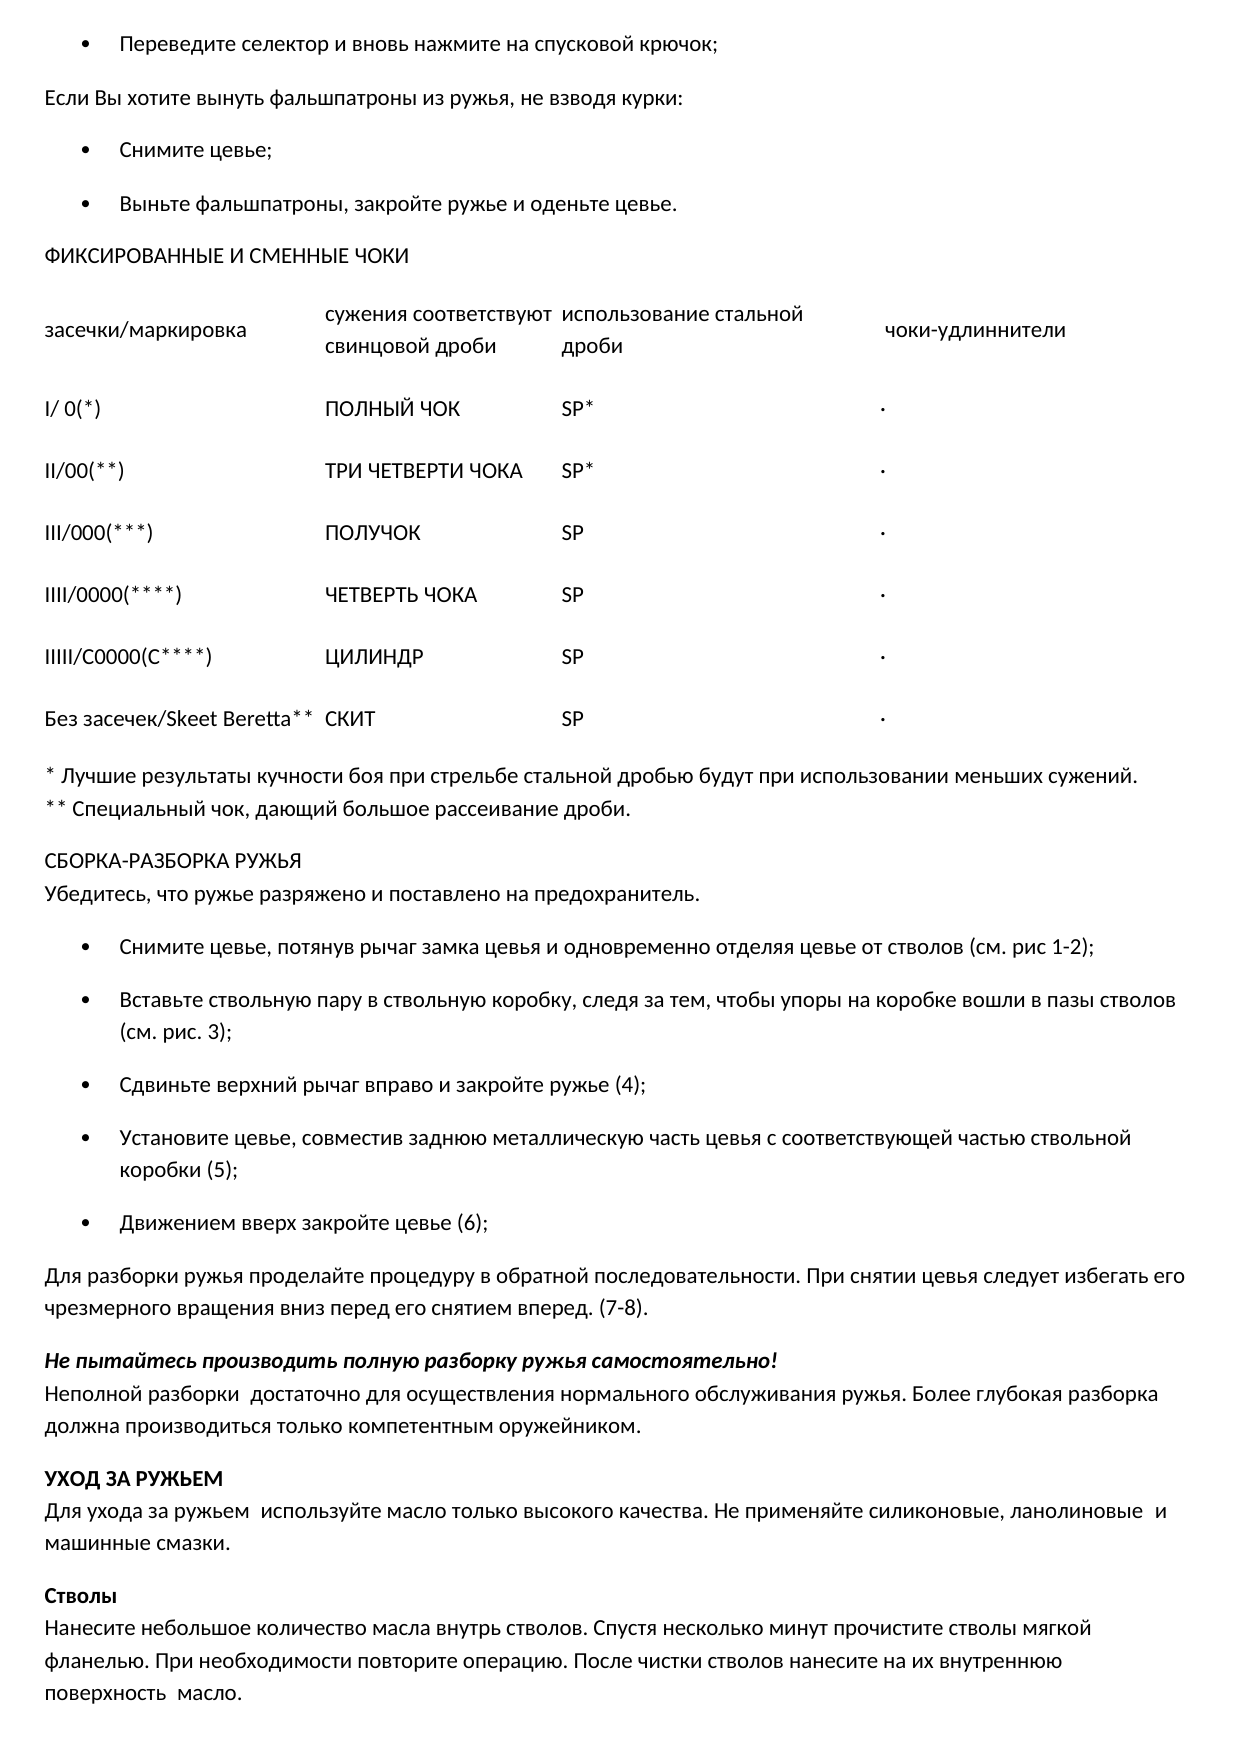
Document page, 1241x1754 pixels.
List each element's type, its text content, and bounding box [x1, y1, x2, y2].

table_cell ТРИ ЧЕТВЕРТИ ЧОКА [320, 451, 557, 513]
table_header использование стальной дроби [557, 295, 875, 389]
text УХОД ЗА РУЖЬЕМ Для ухода за ружьем используйте масло только высокого качества. Не применяйте силиконовые, ланолиновые и машинные смазки. [44, 1464, 1196, 1556]
table_header засечки/маркировка [40, 295, 320, 389]
list Выньте фальшпатроны, закройте ружье и оденьте цевье. [82, 189, 1196, 217]
table_cell II/00(**) [40, 451, 320, 513]
table_cell · [875, 699, 1071, 761]
list Вставьте ствольную пару в ствольную коробку, следя за тем, чтобы упоры на коробке вошли в пазы стволов (см. рис. 3); [82, 985, 1196, 1045]
text Стволы Нанесите небольшое количество масла внутрь стволов. Спустя несколько минут прочистите стволы мягкой фланелью. При необходимости повторите операцию. После чистки стволов нанесите на их внутреннюю поверхность масло. [44, 1581, 1196, 1706]
table_cell SP [557, 637, 875, 699]
table_cell ПОЛУЧОК [320, 513, 557, 575]
table_cell ПОЛНЫЙ ЧОК [320, 389, 557, 451]
table_cell · [875, 451, 1071, 513]
list Установите цевье, совместив заднюю металлическую часть цевья с соответствующей частью ствольной коробки (5); [82, 1123, 1196, 1183]
table_cell СКИТ [320, 699, 557, 761]
text ФИКСИРОВАННЫЕ И СМЕННЫЕ ЧОКИ [44, 242, 1196, 270]
table_cell IIII/0000(****) [40, 575, 320, 637]
table_cell III/000(***) [40, 513, 320, 575]
text СБОРКА-РАЗБОРКА РУЖЬЯ Убедитесь, что ружье разряжено и поставлено на предохранитель. [44, 847, 1196, 907]
table_cell ЦИЛИНДР [320, 637, 557, 699]
table_cell Без засечек/Skeet Beretta** [40, 699, 320, 761]
table_cell SP [557, 699, 875, 761]
list Снимите цевье, потянув рычаг замка цевья и одновременно отделяя цевье от стволов (см. рис 1-2); [82, 932, 1196, 960]
table_cell · [875, 513, 1071, 575]
table_cell I/ 0(*) [40, 389, 320, 451]
text Для разборки ружья проделайте процедуру в обратной последовательности. При снятии цевья следует избегать его чрезмерного вращения вниз перед его снятием вперед. (7-8). [44, 1261, 1196, 1322]
table_cell IIIII/С0000(С****) [40, 637, 320, 699]
list Переведите селектор и вновь нажмите на спусковой крючок; [82, 29, 1196, 58]
text * Лучшие результаты кучности боя при стрельбе стальной дробью будут при использовании меньших сужений. ** Специальный чок, дающий большое рассеивание дроби. [44, 761, 1196, 822]
text Если Вы хотите вынуть фальшпатроны из ружья, не взводя курки: [44, 83, 1196, 111]
table_cell · [875, 389, 1071, 451]
list Снимите цевье; [82, 136, 1196, 164]
list Движением вверх закройте цевье (6); [82, 1208, 1196, 1236]
table_header сужения соответствуют свинцовой дроби [320, 295, 557, 389]
list Сдвиньте верхний рычаг вправо и закройте ружье (4); [82, 1070, 1196, 1098]
table_cell ЧЕТВЕРТЬ ЧОКА [320, 575, 557, 637]
table_cell · [875, 637, 1071, 699]
table_cell SP* [557, 451, 875, 513]
table_header чоки-удлиннители [875, 295, 1071, 389]
text Не пытайтесь производить полную разборку ружья самостоятельно! Неполной разборки достаточно для осуществления нормального обслуживания ружья. Более глубокая разборка должна производиться только компетентным оружейником. [44, 1347, 1196, 1439]
table_cell · [875, 575, 1071, 637]
table_cell SP [557, 575, 875, 637]
table_cell SP [557, 513, 875, 575]
table_cell SP* [557, 389, 875, 451]
